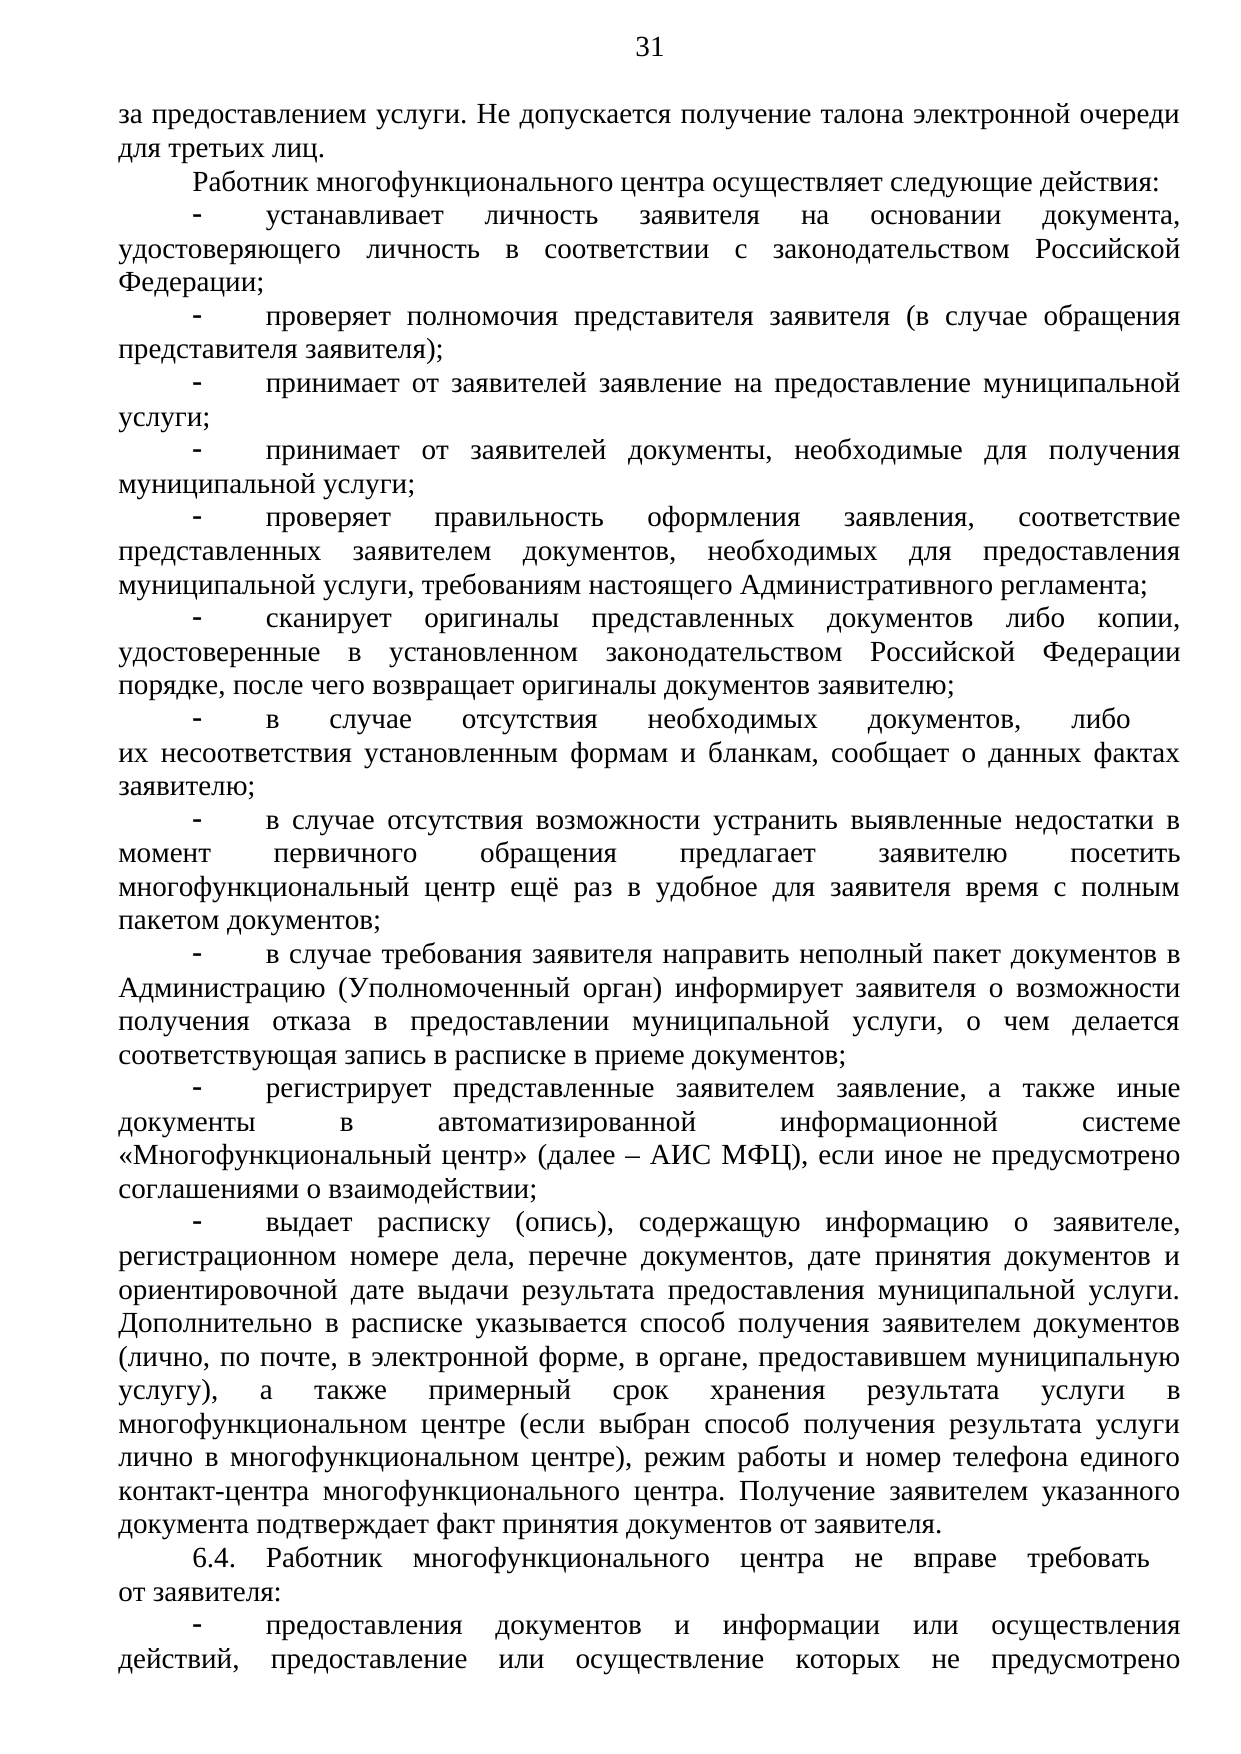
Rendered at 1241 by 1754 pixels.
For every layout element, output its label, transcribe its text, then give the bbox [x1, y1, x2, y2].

list сканирует оригиналы представленных документов либо копии, удостоверенные в установленном законодательством Российской Федерации порядке, после чего возвращает оригиналы документов заявителю; [118, 600, 1181, 701]
list в случае требования заявителя направить неполный пакет документов в Администрацию (Уполномоченный орган) информирует заявителя о возможности получения отказа в предоставлении муниципальной услуги, о чем делается соответствующая запись в расписке в приеме документов; [118, 936, 1181, 1070]
list проверяет полномочия представителя заявителя (в случае обращения представителя заявителя); [118, 298, 1181, 365]
list регистрирует представленные заявителем заявление, а также иные документы в автоматизированной информационной системе «Многофункциональный центр» (далее – АИС МФЦ), если иное не предусмотрено соглашениями о взаимодействии; [118, 1070, 1181, 1204]
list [118, 1607, 1181, 1674]
list проверяет правильность оформления заявления, соответствие представленных заявителем документов, необходимых для предоставления муниципальной услуги, требованиям настоящего Административного регламента; [118, 499, 1181, 600]
list принимает от заявителей заявление на предоставление муниципальной услуги; [118, 365, 1181, 432]
list выдает расписку (опись), содержащую информацию о заявителе, регистрационном номере дела, перечне документов, дате принятия документов и ориентировочной дате выдачи результата предоставления муниципальной услуги. Дополнительно в расписке указывается способ получения заявителем документов (лично, по почте, в электронной форме, в органе, предоставившем муниципальную услугу), а также примерный срок хранения результата услуги в многофункциональном центре (если выбран способ получения результата услуги лично в многофункциональном центре), режим работы и номер телефона единого контакт-центра многофункционального центра. Получение заявителем указанного документа подтверждает факт принятия документов от заявителя. [118, 1204, 1181, 1540]
text Работник многофункционального центра осуществляет следующие действия: [118, 164, 1181, 197]
list устанавливает личность заявителя на основании документа, удостоверяющего личность в соответствии с законодательством Российской Федерации; [118, 197, 1181, 298]
list в случае отсутствия необходимых документов, либо их несоответствия установленным формам и бланкам, сообщает о данных фактах заявителю; [118, 701, 1181, 802]
list Работник многофункционального центра не вправе требовать от заявителя: [118, 1540, 1181, 1607]
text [118, 97, 1181, 164]
list принимает от заявителей документы, необходимые для получения муниципальной услуги; [118, 432, 1181, 499]
list в случае отсутствия возможности устранить выявленные недостатки в момент первичного обращения предлагает заявителю посетить многофункциональный центр ещё раз в удобное для заявителя время с полным пакетом документов; [118, 802, 1181, 936]
